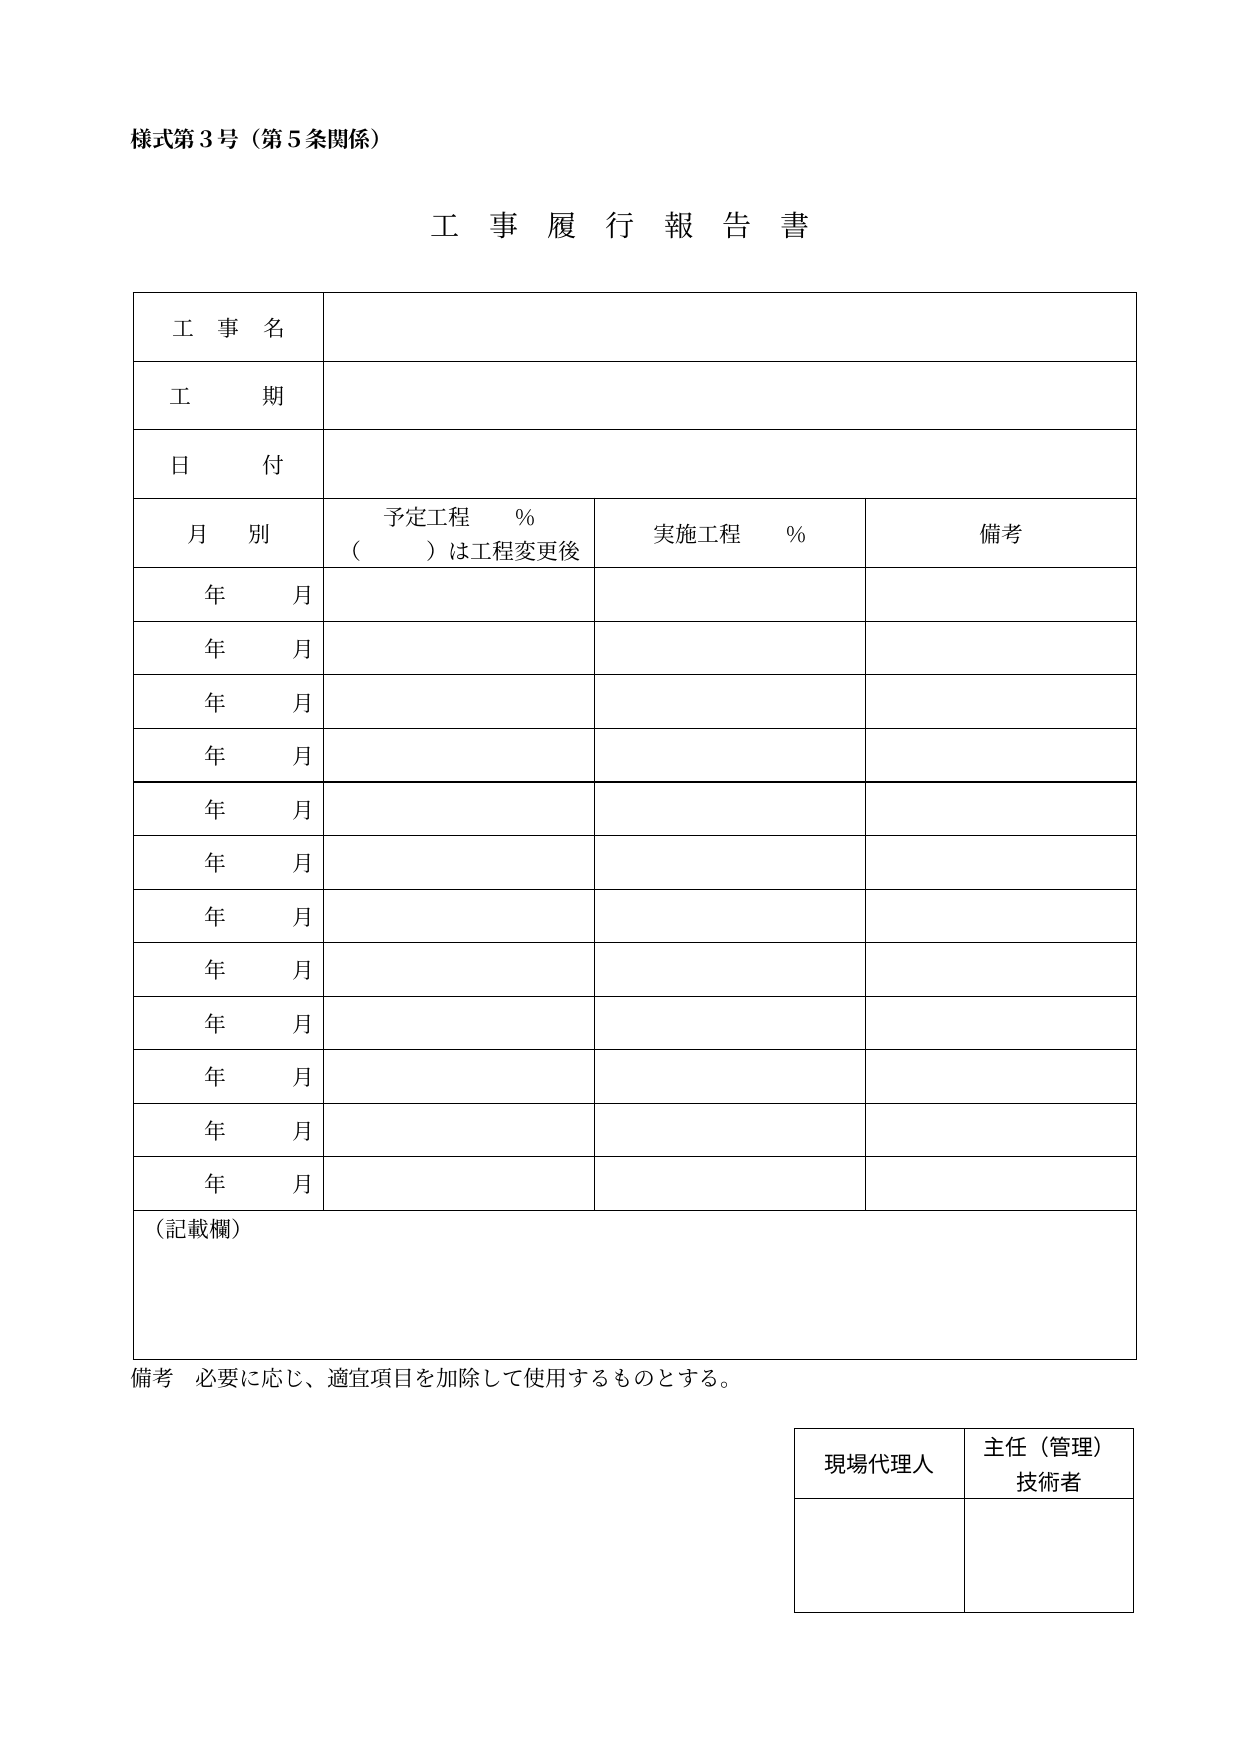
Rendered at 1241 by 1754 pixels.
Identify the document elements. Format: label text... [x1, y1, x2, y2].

table_cell （記載欄） [134, 1211, 1136, 1358]
table_cell 年 月 [134, 890, 323, 942]
table_cell [324, 890, 594, 942]
table_cell [324, 943, 594, 996]
table_cell [965, 1499, 1133, 1612]
table_cell 工 期 [134, 362, 323, 429]
table_cell [866, 783, 1136, 835]
table_cell 日 付 [134, 430, 323, 498]
table_cell [324, 675, 594, 728]
table_cell [595, 622, 865, 674]
table_header 主任（管理） 技術者 [965, 1429, 1133, 1498]
table_cell [866, 943, 1136, 996]
table_cell [595, 836, 865, 888]
table_cell 備考 [866, 499, 1136, 567]
table_cell [595, 729, 865, 781]
table_cell [324, 430, 1136, 498]
table_cell [324, 836, 594, 888]
table_header 工 事 名 [134, 293, 323, 361]
table_cell 年 月 [134, 622, 323, 674]
table_cell [324, 1104, 594, 1156]
table_cell [595, 943, 865, 996]
table_cell [866, 1157, 1136, 1210]
table_cell [866, 622, 1136, 674]
table_cell [595, 783, 865, 835]
table_cell [324, 568, 594, 621]
table_cell [866, 836, 1136, 888]
table_cell [324, 1050, 594, 1103]
table_cell [595, 1157, 865, 1210]
table_header [324, 293, 1136, 361]
table_cell [324, 362, 1136, 429]
table_cell [324, 622, 594, 674]
table_cell [324, 1157, 594, 1210]
table_cell [795, 1499, 964, 1612]
table_cell [324, 997, 594, 1049]
table_header 現場代理人 [795, 1429, 964, 1498]
table_cell [866, 675, 1136, 728]
table_cell [324, 783, 594, 835]
table_cell 年 月 [134, 943, 323, 996]
table_cell 年 月 [134, 1104, 323, 1156]
table_cell [595, 997, 865, 1049]
table_cell [595, 568, 865, 621]
table_cell 年 月 [134, 1050, 323, 1103]
table_cell [866, 729, 1136, 781]
table_cell [595, 1050, 865, 1103]
table_cell 年 月 [134, 729, 323, 781]
table_cell 予定工程 ％ （ ）は工程変更後 [324, 499, 594, 567]
table_cell 年 月 [134, 997, 323, 1049]
table_cell 年 月 [134, 675, 323, 728]
text 様式第３号（第５条関係） [130, 121, 1110, 155]
text 工 事 履 行 報 告 書 [130, 189, 1110, 258]
table_cell [866, 1104, 1136, 1156]
table_cell 月 別 [134, 499, 323, 567]
table_cell 年 月 [134, 783, 323, 835]
table_cell 年 月 [134, 836, 323, 888]
table_cell [866, 568, 1136, 621]
table_cell [866, 890, 1136, 942]
text 備考 必要に応じ、適宜項目を加除して使用するものとする。 [130, 1359, 1110, 1394]
table_cell 実施工程 ％ [595, 499, 865, 567]
table_cell 年 月 [134, 568, 323, 621]
table_cell [595, 1104, 865, 1156]
table_cell [324, 729, 594, 781]
table_cell [595, 675, 865, 728]
table_cell 年 月 [134, 1157, 323, 1210]
table_cell [866, 997, 1136, 1049]
table_cell [595, 890, 865, 942]
table_cell [866, 1050, 1136, 1103]
